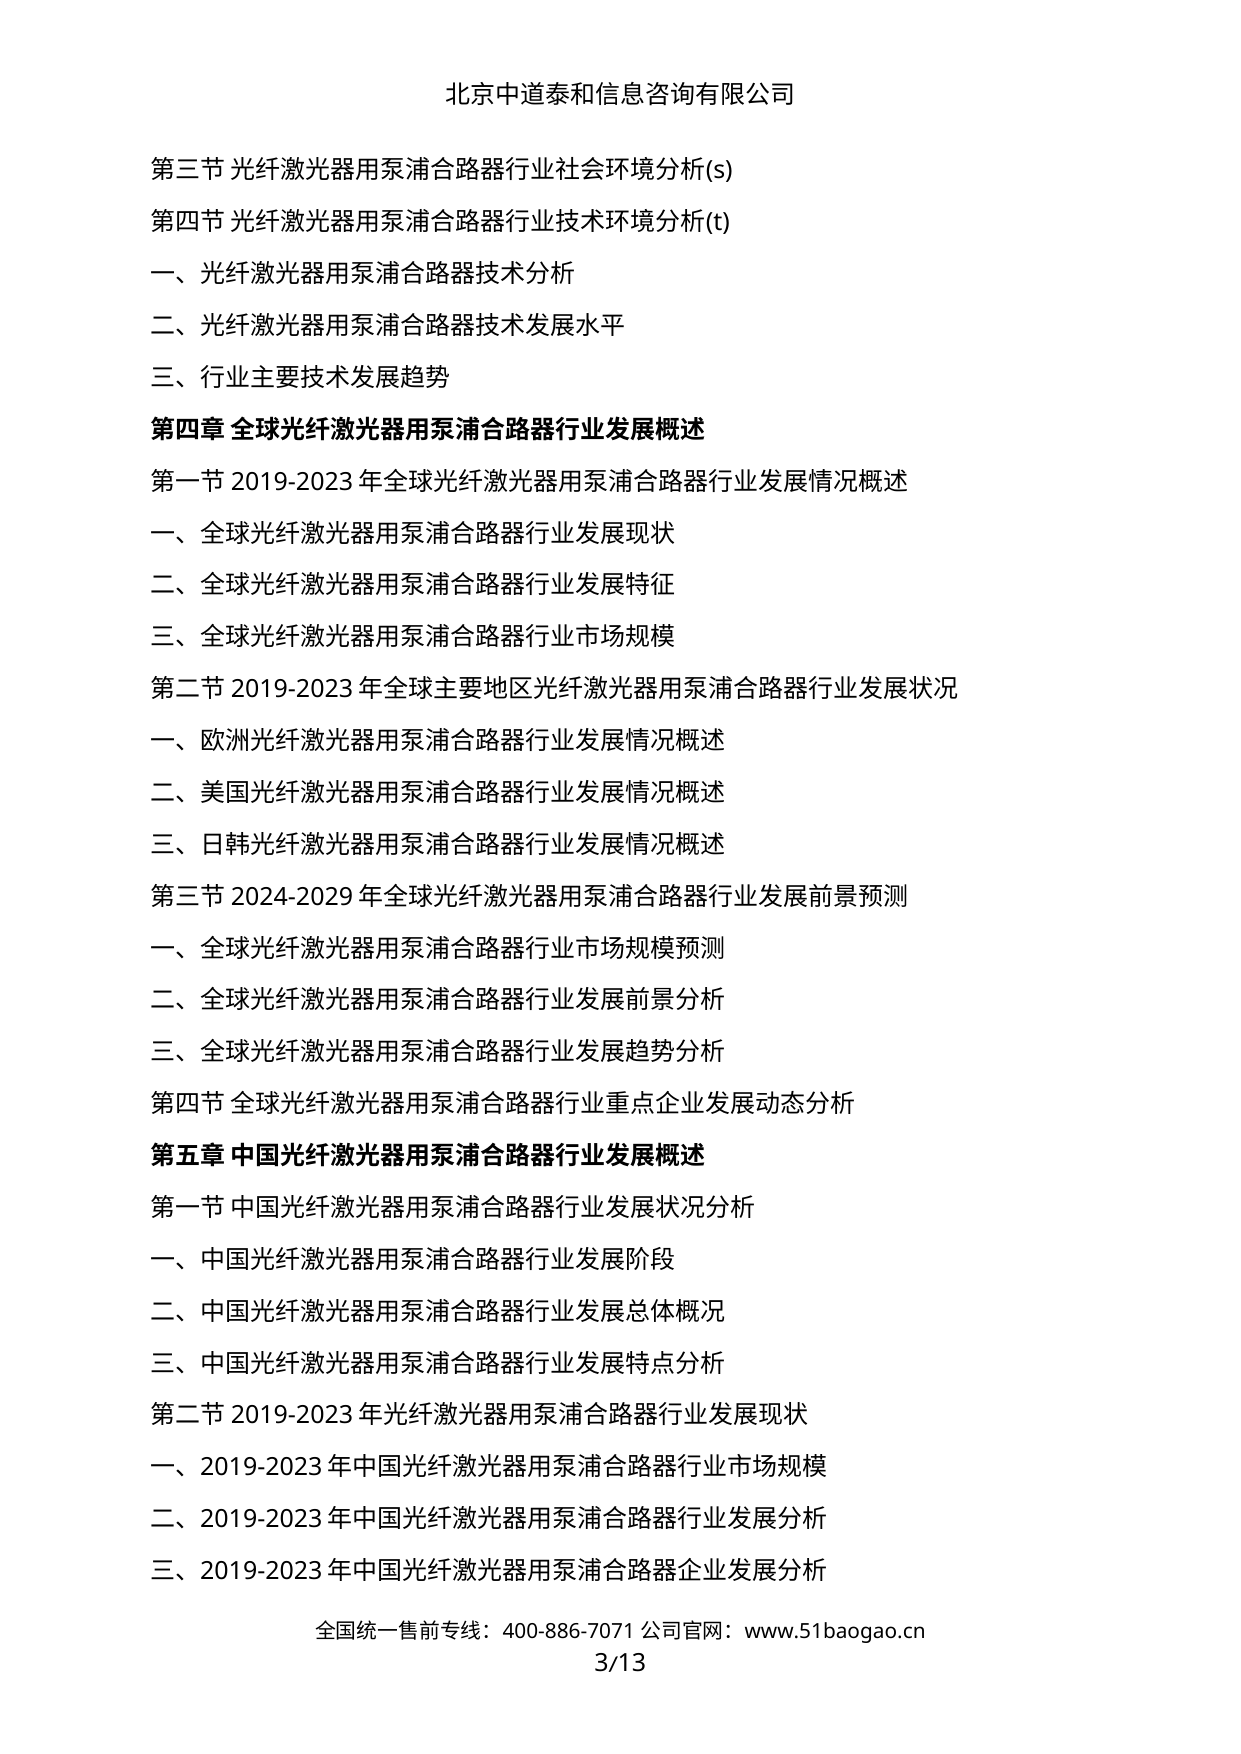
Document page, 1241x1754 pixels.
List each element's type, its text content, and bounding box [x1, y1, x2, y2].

text 三、全球光纤激光器用泵浦合路器行业市场规模 [150, 617, 1090, 653]
text 三、中国光纤激光器用泵浦合路器行业发展特点分析 [150, 1343, 1090, 1379]
text 三、日韩光纤激光器用泵浦合路器行业发展情况概述 [150, 824, 1090, 861]
text 一、欧洲光纤激光器用泵浦合路器行业发展情况概述 [150, 721, 1090, 757]
text 一、中国光纤激光器用泵浦合路器行业发展阶段 [150, 1239, 1090, 1276]
text 三、全球光纤激光器用泵浦合路器行业发展趋势分析 [150, 1032, 1090, 1068]
text 第二节 2019-2023年全球主要地区光纤激光器用泵浦合路器行业发展状况 [150, 669, 1090, 705]
text 一、全球光纤激光器用泵浦合路器行业发展现状 [150, 513, 1090, 549]
text 二、中国光纤激光器用泵浦合路器行业发展总体概况 [150, 1291, 1090, 1327]
text 第三节 光纤激光器用泵浦合路器行业社会环境分析(s) [150, 150, 1090, 186]
text 二、2019-2023年中国光纤激光器用泵浦合路器行业发展分析 [150, 1499, 1090, 1535]
text 三、行业主要技术发展趋势 [150, 357, 1090, 394]
text 一、光纤激光器用泵浦合路器技术分析 [150, 254, 1090, 290]
text 第五章 中国光纤激光器用泵浦合路器行业发展概述 [150, 1136, 1090, 1172]
text 二、全球光纤激光器用泵浦合路器行业发展前景分析 [150, 980, 1090, 1016]
text 第三节 2024-2029年全球光纤激光器用泵浦合路器行业发展前景预测 [150, 876, 1090, 912]
text 第二节 2019-2023年光纤激光器用泵浦合路器行业发展现状 [150, 1395, 1090, 1431]
text 二、光纤激光器用泵浦合路器技术发展水平 [150, 306, 1090, 342]
text 第一节 中国光纤激光器用泵浦合路器行业发展状况分析 [150, 1187, 1090, 1224]
text 第四章 全球光纤激光器用泵浦合路器行业发展概述 [150, 409, 1090, 446]
text 第一节 2019-2023年全球光纤激光器用泵浦合路器行业发展情况概述 [150, 461, 1090, 497]
text 第四节 光纤激光器用泵浦合路器行业技术环境分析(t) [150, 202, 1090, 238]
text 一、2019-2023年中国光纤激光器用泵浦合路器行业市场规模 [150, 1447, 1090, 1483]
text 三、2019-2023年中国光纤激光器用泵浦合路器企业发展分析 [150, 1551, 1090, 1587]
text 二、全球光纤激光器用泵浦合路器行业发展特征 [150, 565, 1090, 601]
text 一、全球光纤激光器用泵浦合路器行业市场规模预测 [150, 928, 1090, 964]
text 第四节 全球光纤激光器用泵浦合路器行业重点企业发展动态分析 [150, 1084, 1090, 1120]
text 二、美国光纤激光器用泵浦合路器行业发展情况概述 [150, 772, 1090, 809]
